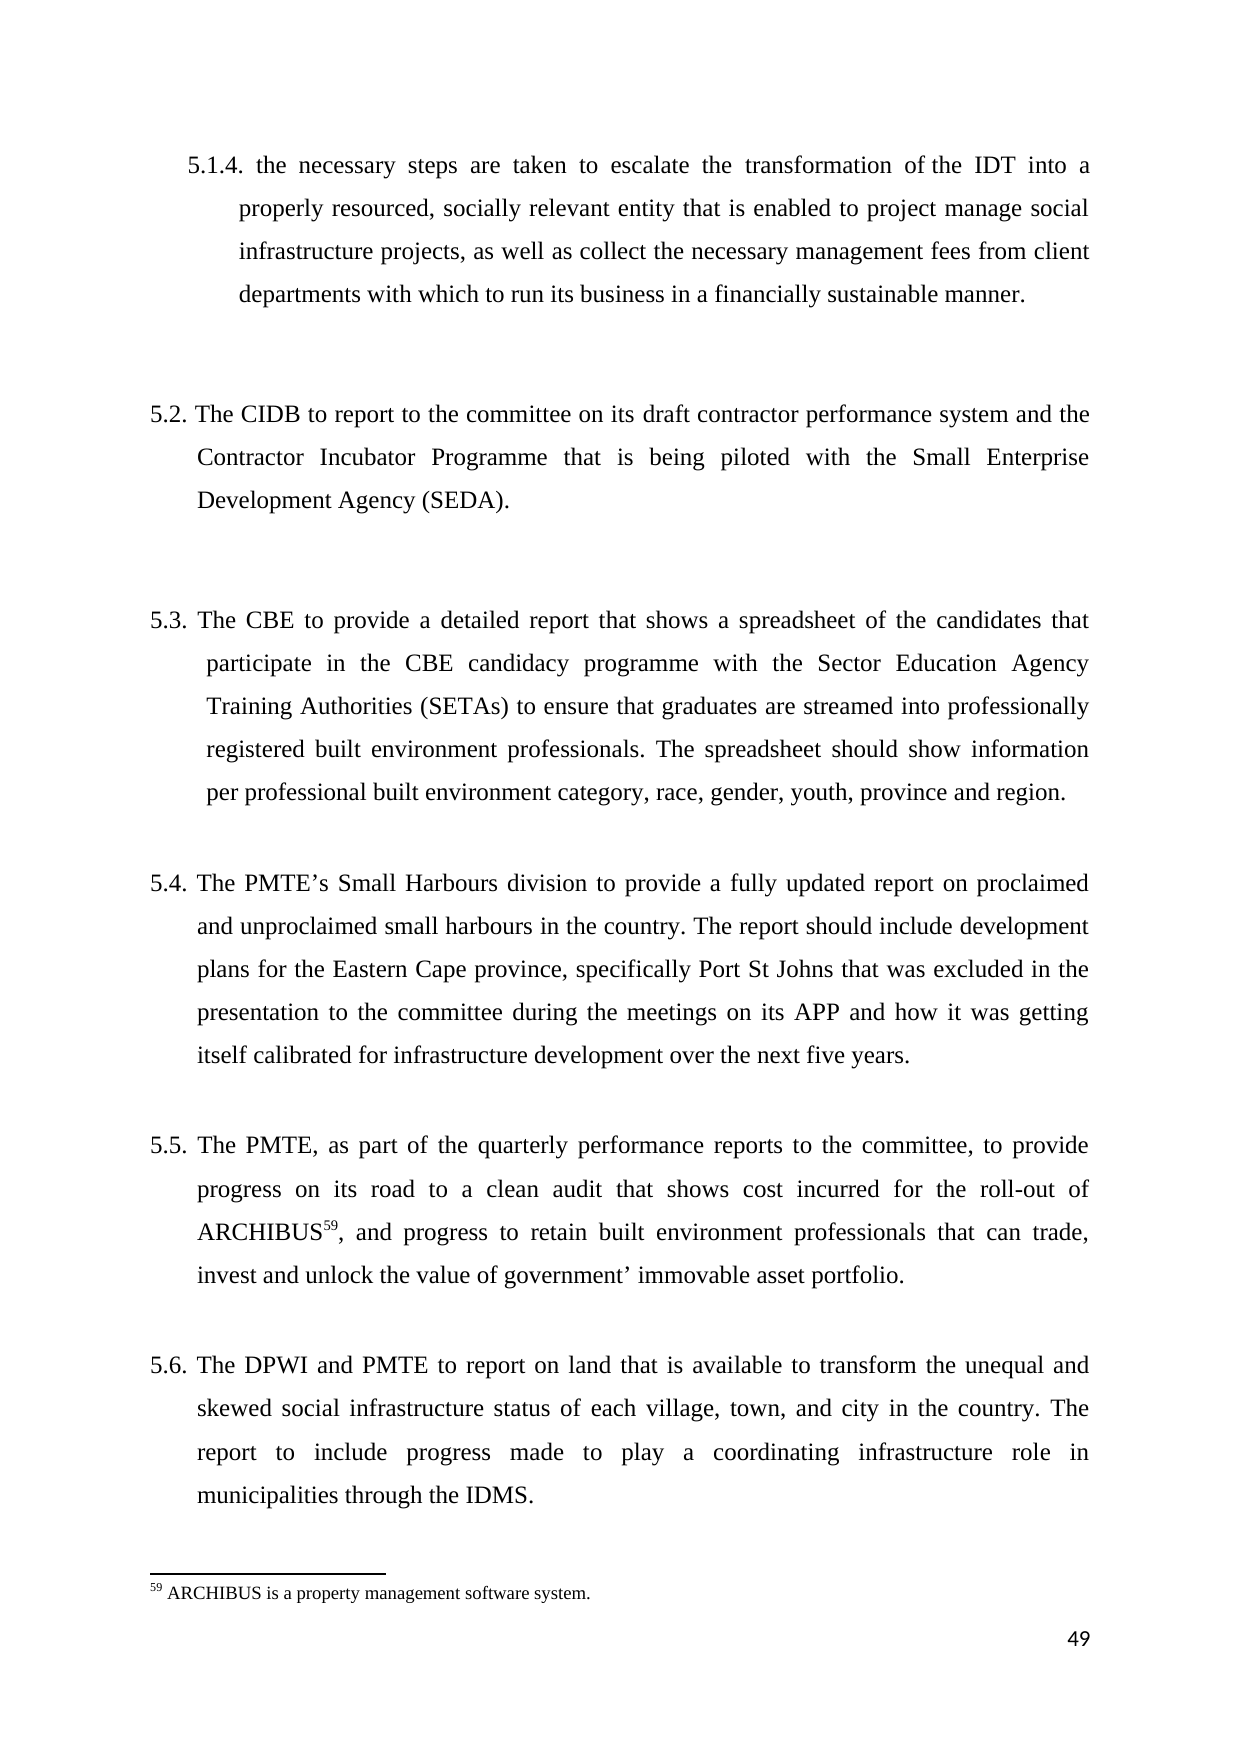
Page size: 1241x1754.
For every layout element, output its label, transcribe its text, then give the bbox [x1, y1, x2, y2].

text 5.2. The CIDB to report to the committee on its draft contractor performance system and the Contractor Incubator Programme that is being piloted with the Small Enterprise Development Agency (SEDA). [150, 399, 1090, 514]
text 5.6. The DPWI and PMTE to report on land that is available to transform the unequal and skewed social infrastructure status of each village, town, and city in the country. The report to include progress made to play a coordinating infrastructure role in municipalities through the IDMS. [150, 1350, 1090, 1508]
text 5.3. The CBE to provide a detailed report that shows a spreadsheet of the candidates that participate in the CBE candidacy programme with the Sector Education Agency Training Authorities (SETAs) to ensure that graduates are streamed into professionally registered built environment professionals. The spreadsheet should show information per professional built environment category, race, gender, youth, province and region. [150, 605, 1090, 806]
text 5.4. The PMTE’s Small Harbours division to provide a fully updated report on proclaimed and unproclaimed small harbours in the country. The report should include development plans for the Eastern Cape province, specifically Port St Johns that was excluded in the presentation to the committee during the meetings on its APP and how it was getting itself calibrated for infrastructure development over the next five years. [150, 868, 1090, 1069]
text 5.1.4. the necessary steps are taken to escalate the transformation of the IDT into a properly resourced, socially relevant entity that is enabled to project manage social infrastructure projects, as well as collect the necessary management fees from client departments with which to run its business in a financially sustainable manner. [187, 150, 1090, 308]
text 5.5. The PMTE, as part of the quarterly performance reports to the committee, to provide progress on its road to a clean audit that shows cost incurred for the roll-out of ARCHIBUS, and progress to retain built environment professionals that can trade, invest and unlock the value of government’ immovable asset portfolio. [150, 1131, 1090, 1289]
